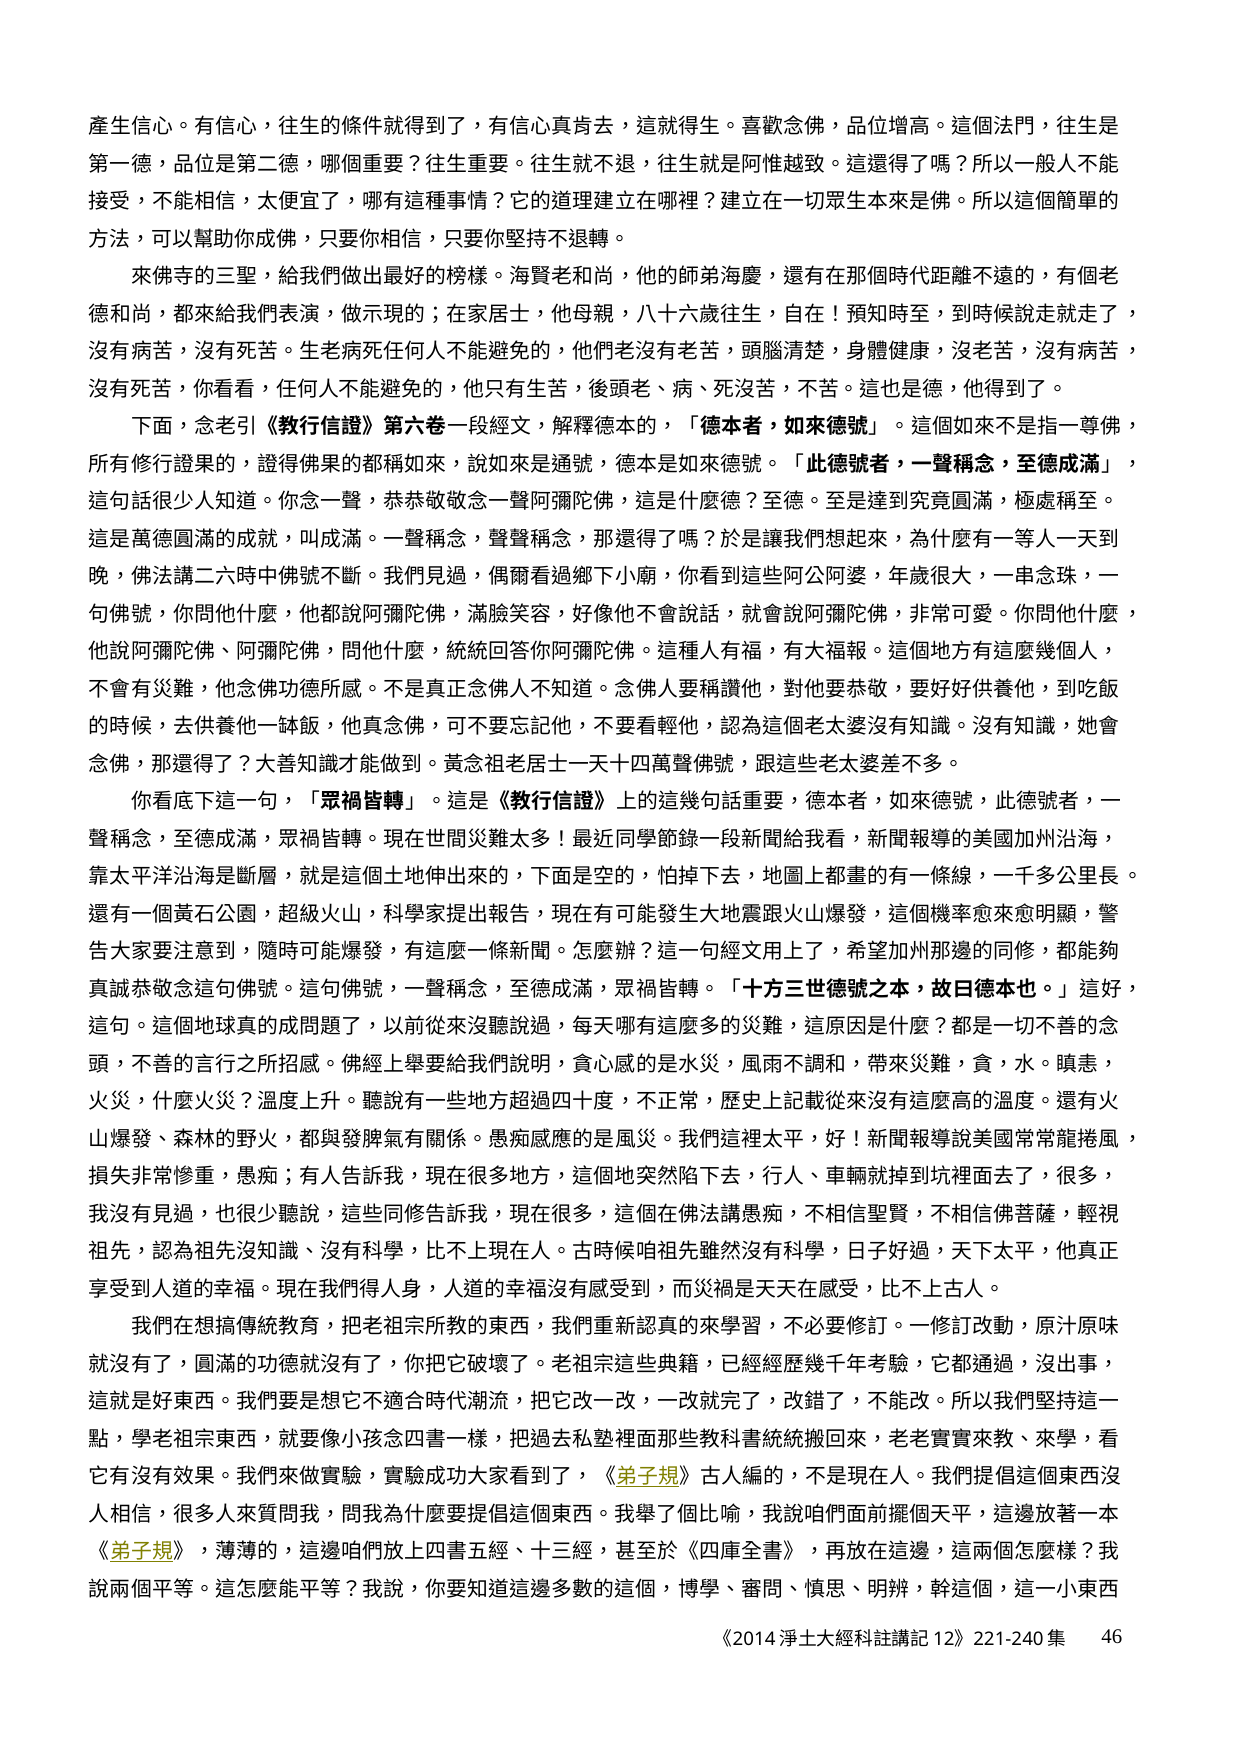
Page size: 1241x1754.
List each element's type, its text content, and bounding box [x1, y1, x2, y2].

text 你看底下這一句，「眾禍皆轉」。這是《教行信證》上的這幾句話重要，德本者，如來德號，此德號者，一聲稱念，至德成滿，眾禍皆轉。現在世間災難太多！最近同學節錄一段新聞給我看，新聞報導的美國加州沿海，靠太平洋沿海是斷層，就是這個土地伸出來的，下面是空的，怕掉下去，地圖上都畫的有一條線，一千多公里長。還有一個黃石公園，超級火山，科學家提出報告，現在有可能發生大地震跟火山爆發，這個機率愈來愈明顯，警告大家要注意到，隨時可能爆發，有這麼一條新聞。怎麼辦？這一句經文用上了，希望加州那邊的同修，都能夠真誠恭敬念這句佛號。這句佛號，一聲稱念，至德成滿，眾禍皆轉。「十方三世德號之本，故曰德本也。」這好，這句。這個地球真的成問題了，以前從來沒聽說過，每天哪有這麼多的災難，這原因是什麼？都是一切不善的念頭，不善的言行之所招感。佛經上舉要給我們說明，貪心感的是水災，風雨不調和，帶來災難，貪，水。瞋恚，火災，什麼火災？溫度上升。聽說有一些地方超過四十度，不正常，歷史上記載從來沒有這麼高的溫度。還有火山爆發、森林的野火，都與發脾氣有關係。愚痴感應的是風災。我們這裡太平，好！新聞報導說美國常常龍捲風，損失非常慘重，愚痴；有人告訴我，現在很多地方，這個地突然陷下去，行人、車輛就掉到坑裡面去了，很多，我沒有見過，也很少聽說，這些同修告訴我，現在很多，這個在佛法講愚痴，不相信聖賢，不相信佛菩薩，輕視祖先，認為祖先沒知識、沒有科學，比不上現在人。古時候咱祖先雖然沒有科學，日子好過，天下太平，他真正享受到人道的幸福。現在我們得人身，人道的幸福沒有感受到，而災禍是天天在感受，比不上古人。 [89, 781, 1122, 1306]
text 來佛寺的三聖，給我們做出最好的榜樣。海賢老和尚，他的師弟海慶，還有在那個時代距離不遠的，有個老德和尚，都來給我們表演，做示現的；在家居士，他母親，八十六歲往生，自在！預知時至，到時候說走就走了，沒有病苦，沒有死苦。生老病死任何人不能避免的，他們老沒有老苦，頭腦清楚，身體健康，沒老苦，沒有病苦，沒有死苦，你看看，任何人不能避免的，他只有生苦，後頭老、病、死沒苦，不苦。這也是德，他得到了。 [89, 256, 1122, 406]
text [89, 1306, 1122, 1606]
text 下面，念老引《教行信證》第六卷一段經文，解釋德本的，「德本者，如來德號」。這個如來不是指一尊佛，所有修行證果的，證得佛果的都稱如來，說如來是通號，德本是如來德號。「此德號者，一聲稱念，至德成滿」，這句話很少人知道。你念一聲，恭恭敬敬念一聲阿彌陀佛，這是什麼德？至德。至是達到究竟圓滿，極處稱至。這是萬德圓滿的成就，叫成滿。一聲稱念，聲聲稱念，那還得了嗎？於是讓我們想起來，為什麼有一等人一天到晚，佛法講二六時中佛號不斷。我們見過，偶爾看過鄉下小廟，你看到這些阿公阿婆，年歲很大，一串念珠，一句佛號，你問他什麼，他都說阿彌陀佛，滿臉笑容，好像他不會說話，就會說阿彌陀佛，非常可愛。你問他什麼，他說阿彌陀佛、阿彌陀佛，問他什麼，統統回答你阿彌陀佛。這種人有福，有大福報。這個地方有這麼幾個人，不會有災難，他念佛功德所感。不是真正念佛人不知道。念佛人要稱讚他，對他要恭敬，要好好供養他，到吃飯的時候，去供養他一缽飯，他真念佛，可不要忘記他，不要看輕他，認為這個老太婆沒有知識。沒有知識，她會念佛，那還得了？大善知識才能做到。黃念祖老居士一天十四萬聲佛號，跟這些老太婆差不多。 [89, 406, 1122, 781]
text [89, 106, 1122, 256]
